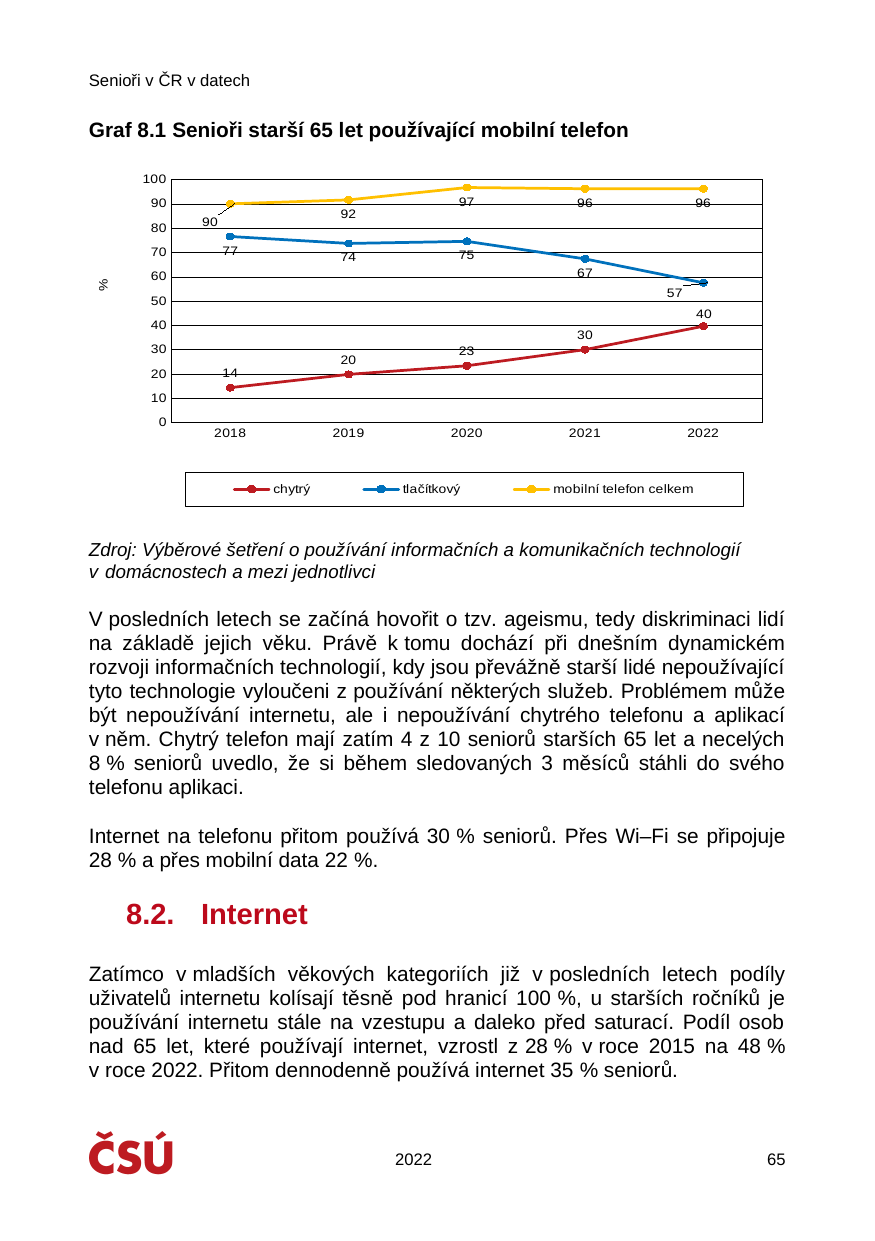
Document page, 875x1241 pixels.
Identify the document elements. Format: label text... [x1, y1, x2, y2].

text Zdroj: Výběrové šetření o používání informačních a komunikačních technologií v domácnostech a mezi jednotlivci [89, 539, 785, 582]
picture [88, 1130, 173, 1175]
text Zatímco v mladších věkových kategoriích již v posledních letech podíly uživatelů internetu kolísají těsně pod hranicí 100 %, u starších ročníků je používání internetu stále na vzestupu a daleko před saturací. Podíl osob nad 65 let, které používají internet, vzrostl z 28 % v roce 2015 na 48 % v roce 2022. Přitom dennodenně používá internet 35 % seniorů. [89, 962, 785, 1082]
list Internet [126, 897, 785, 930]
text Graf 8.1 Senioři starší 65 let používající mobilní telefon [89, 118, 785, 142]
text Internet na telefonu přitom používá 30 % seniorů. Přes Wi–Fi se připojuje 28 % a přes mobilní data 22 %. [89, 824, 785, 872]
text V posledních letech se začíná hovořit o tzv. ageismu, tedy diskriminaci lidí na základě jejich věku. Právě k tomu dochází při dnešním dynamickém rozvoji informačních technologií, kdy jsou převážně starší lidé nepoužívající tyto technologie vyloučeni z používání některých služeb. Problémem může být nepoužívání internetu, ale i nepoužívání chytrého telefonu a aplikací v něm. Chytrý telefon mají zatím 4 z 10 seniorů starších 65 let a necelých 8 % seniorů uvedlo, že si během sledovaných 3 měsíců stáhli do svého telefonu aplikaci. [89, 607, 785, 799]
